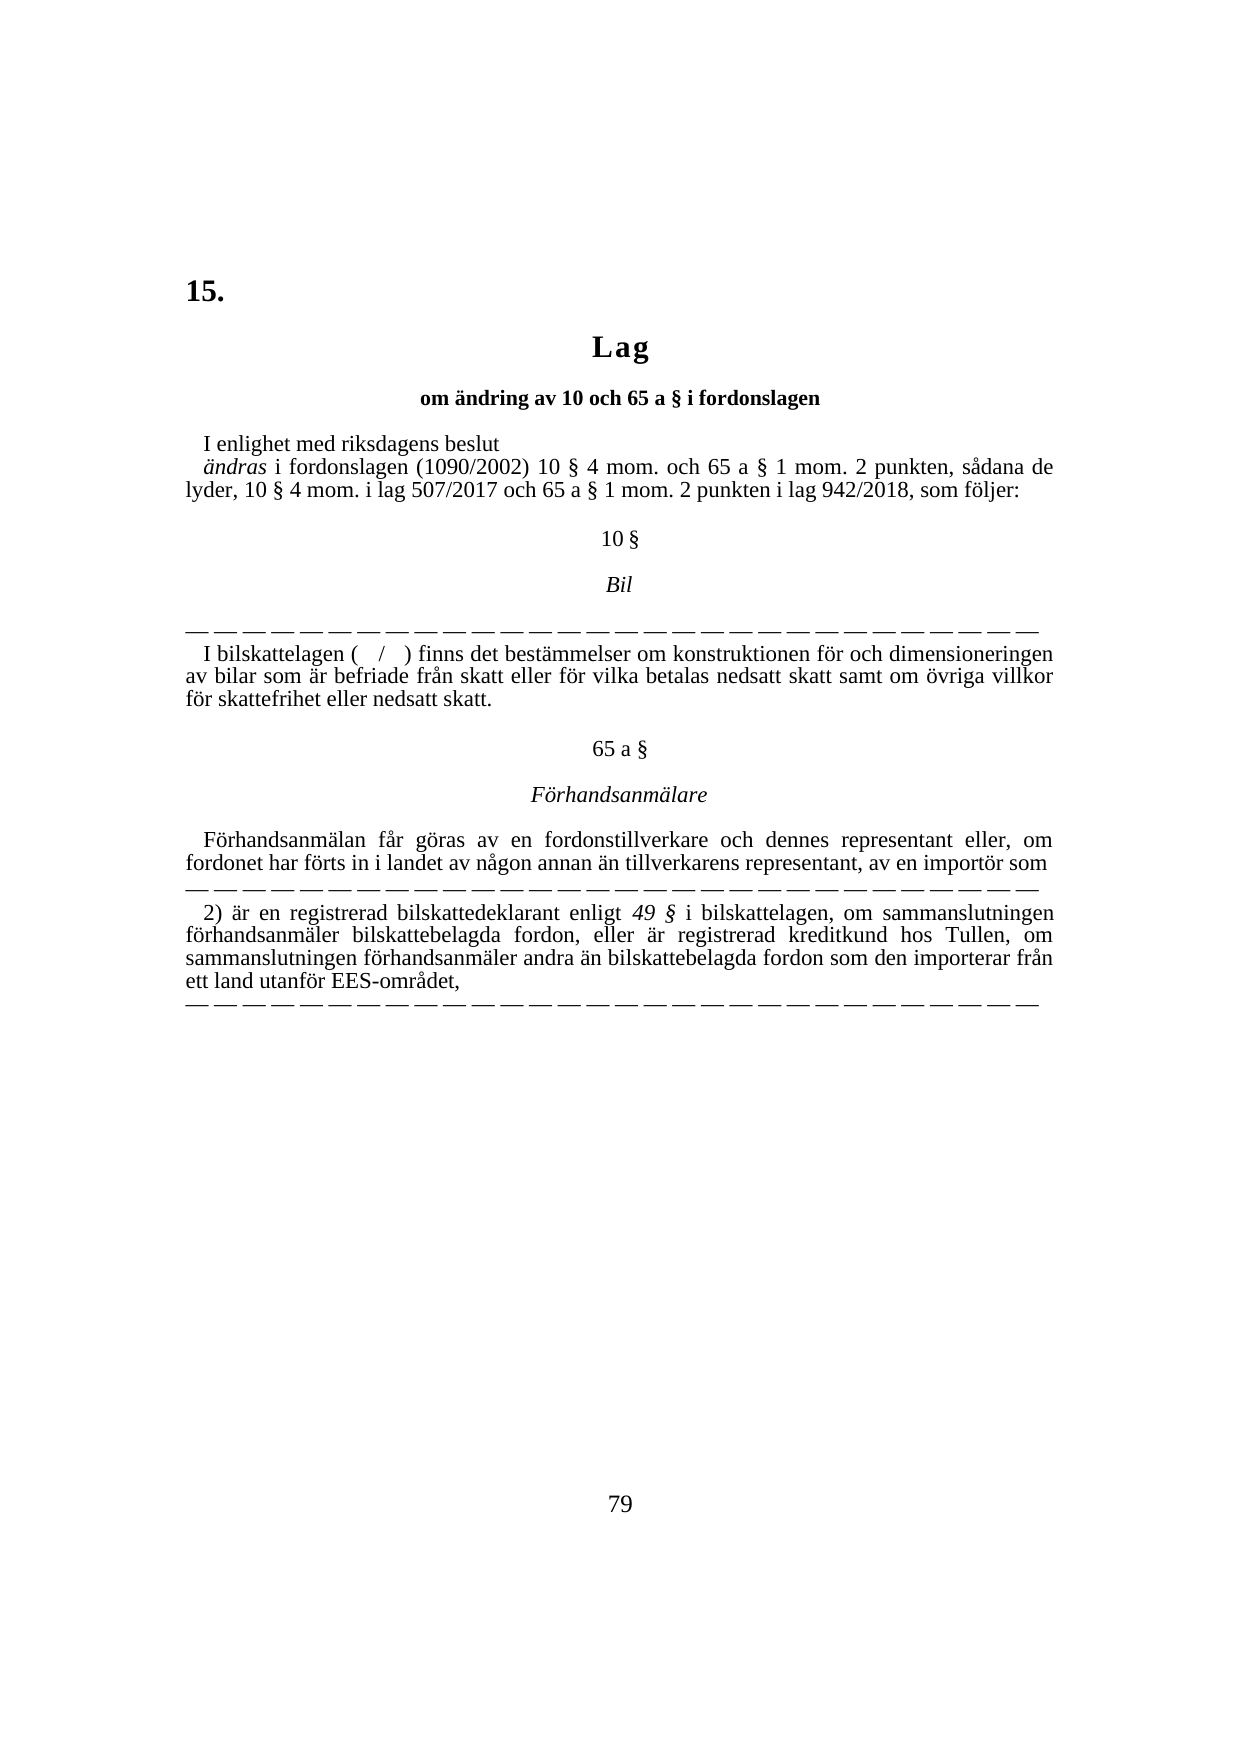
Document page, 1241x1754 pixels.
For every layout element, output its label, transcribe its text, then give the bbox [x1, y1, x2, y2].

text om ändring av 10 och 65 a § i fordonslagen [185, 387, 1055, 410]
text Förhandsanmälare [185, 784, 1055, 807]
text Lag [185, 331, 1055, 364]
text ändras i fordonslagen (1090/2002) 10 § 4 mom. och 65 a § 1 mom. 2 punkten, sådana de lyder, 10 § 4 mom. i lag 507/2017 och 65 a § 1 mom. 2 punkten i lag 942/2018, som följer: [185, 456, 1055, 502]
text 2) är en registrerad bilskattedeklarant enligt 49 § i bilskattelagen, om sammanslutningen förhandsanmäler bilskattebelagda fordon, eller är registrerad kreditkund hos Tullen, om sammanslutningen förhandsanmäler andra än bilskattebelagda fordon som den importerar från ett land utanför EES-området, [185, 902, 1055, 993]
text 10 § [185, 528, 1055, 551]
text Förhandsanmälan får göras av en fordonstillverkare och dennes representant eller, om fordonet har förts in i landet av någon annan än tillverkarens representant, av en importör som [185, 829, 1055, 875]
text 65 a § [185, 738, 1055, 761]
text — — — — — — — — — — — — — — — — — — — — — — — — — — — — — — [185, 875, 1055, 902]
text — — — — — — — — — — — — — — — — — — — — — — — — — — — — — — [185, 993, 1055, 1016]
text Bil [185, 574, 1055, 597]
text 15. [185, 275, 1055, 308]
text I bilskattelagen ( / ) finns det bestämmelser om konstruktionen för och dimensioneringen av bilar som är befriade från skatt eller för vilka betalas nedsatt skatt samt om övriga villkor för skattefrihet eller nedsatt skatt. [185, 643, 1055, 711]
text — — — — — — — — — — — — — — — — — — — — — — — — — — — — — — [185, 620, 1055, 643]
text I enlighet med riksdagens beslut [185, 433, 1055, 456]
